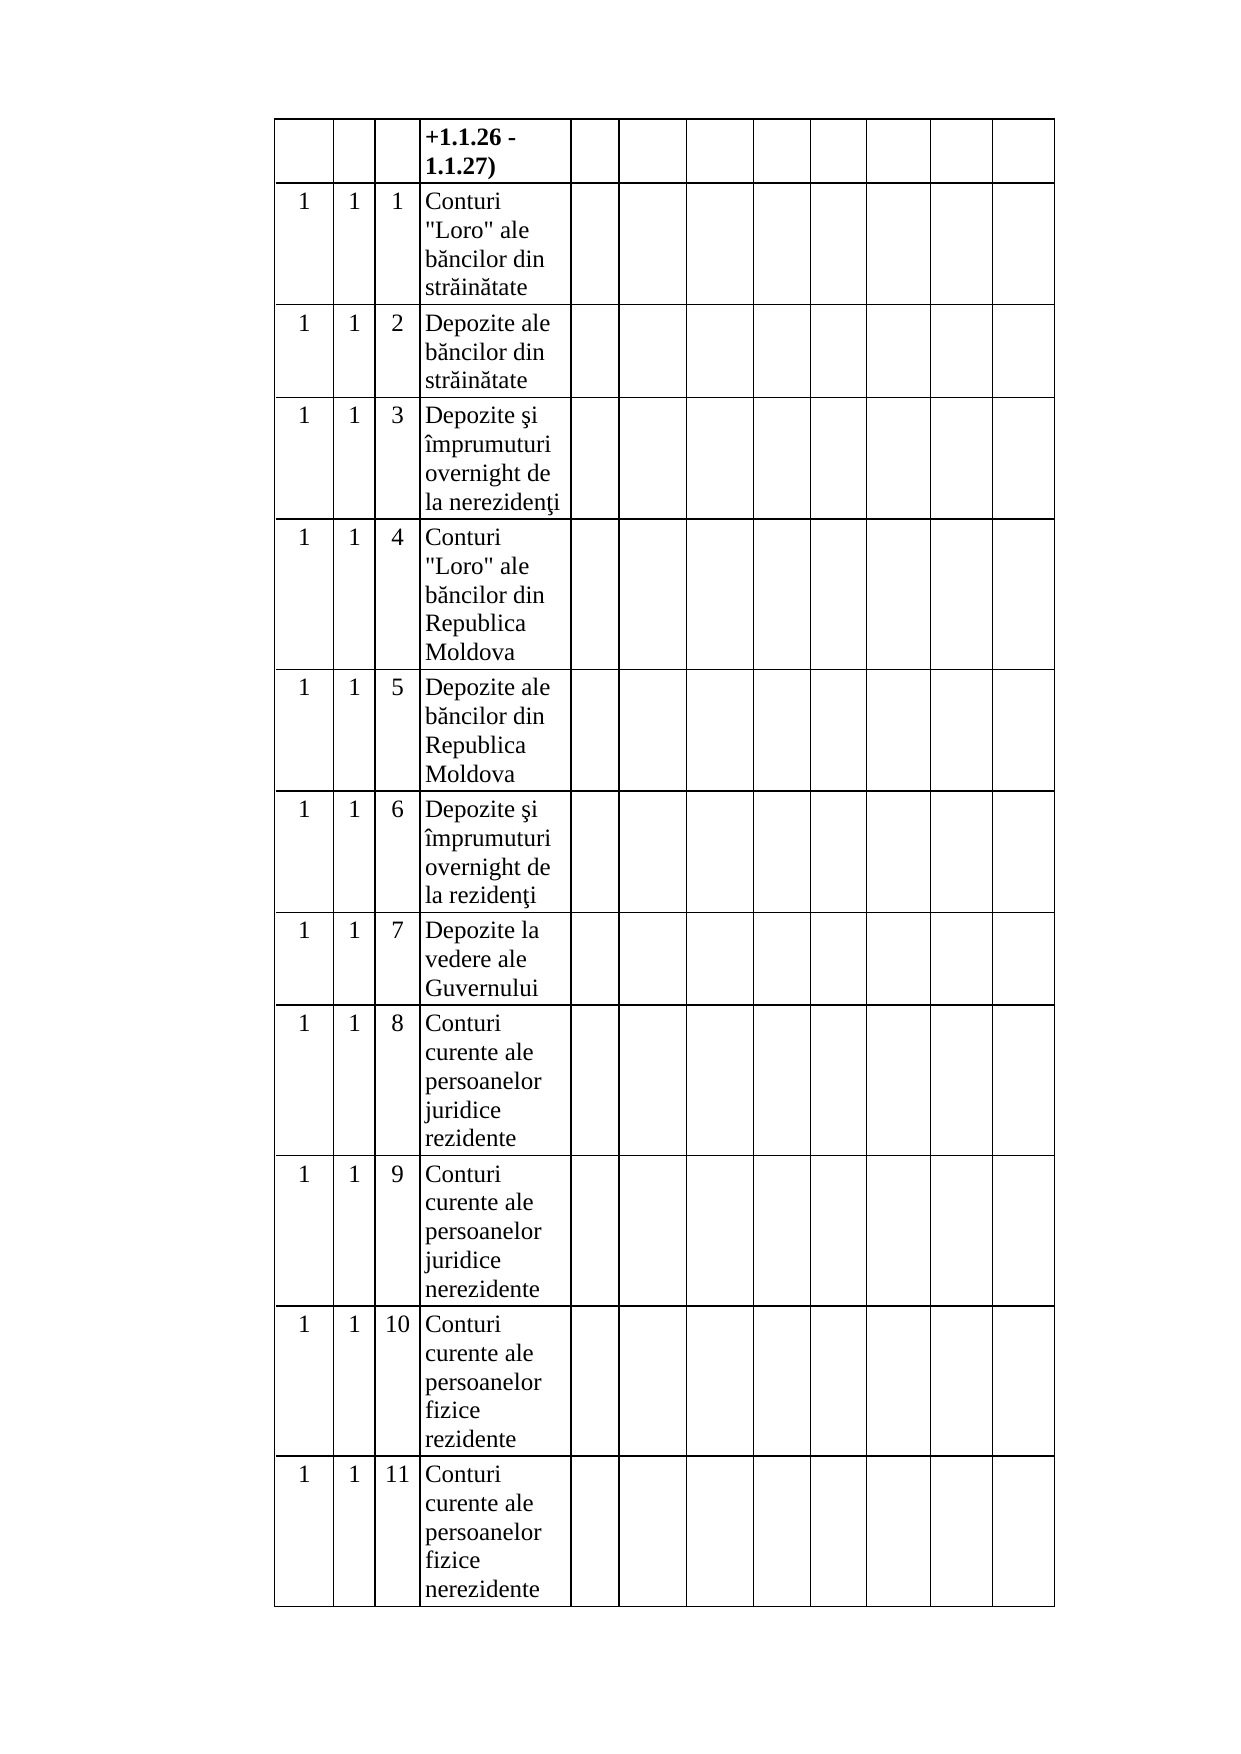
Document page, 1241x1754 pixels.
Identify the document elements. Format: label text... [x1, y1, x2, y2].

table_cell [867, 1457, 930, 1606]
table_cell [620, 670, 686, 790]
table_cell 8 [376, 1006, 419, 1155]
table_cell [867, 1307, 930, 1455]
table_cell [867, 184, 930, 304]
table_cell [867, 792, 930, 912]
table_cell [867, 398, 930, 518]
table_cell [867, 670, 930, 790]
table_cell [993, 398, 1054, 518]
table_cell [754, 1457, 810, 1606]
table_cell [811, 184, 866, 304]
table_cell [572, 913, 618, 1004]
table_cell [993, 792, 1054, 912]
table_cell Conturi curente ale persoanelor fizice rezidente [421, 1307, 570, 1455]
table_cell [572, 305, 618, 397]
table_cell [687, 120, 753, 182]
table_cell [811, 1156, 866, 1305]
table_cell 1 [275, 1306, 333, 1455]
table_cell [931, 792, 992, 912]
table_cell 1 [275, 791, 333, 912]
table_cell [620, 398, 686, 518]
table_cell [931, 1457, 992, 1606]
table_cell 5 [376, 670, 419, 790]
table_cell [754, 305, 810, 397]
table_cell [572, 670, 618, 790]
table_cell 1 [334, 913, 374, 1004]
table_cell 2 [376, 305, 419, 397]
table_cell 7 [376, 913, 419, 1004]
table_cell 1 [334, 670, 374, 790]
table_cell [754, 120, 810, 182]
table_cell [811, 670, 866, 790]
table_cell 1 [334, 1307, 374, 1455]
table_cell 11 [376, 1457, 419, 1606]
table_cell 1 [275, 1005, 333, 1155]
table_cell [931, 1156, 992, 1305]
table_cell 1 [275, 120, 333, 182]
table_cell [687, 398, 753, 518]
table_cell [754, 1156, 810, 1305]
table_cell [867, 520, 930, 668]
table_cell [931, 1307, 992, 1455]
table_cell Depozite ale băncilor din Republica Moldova [421, 670, 570, 790]
table_cell 1 [275, 305, 333, 397]
table_cell 1 [376, 184, 419, 304]
table_cell [931, 305, 992, 397]
table_cell [687, 913, 753, 1004]
table_cell [993, 520, 1054, 668]
table_cell [811, 520, 866, 668]
table_cell 4 [376, 520, 419, 668]
table_cell [687, 670, 753, 790]
table_cell [811, 305, 866, 397]
table_cell [993, 1457, 1054, 1606]
table_cell 1 [275, 183, 333, 304]
table_cell 1 [275, 398, 333, 518]
table_cell Conturi curente ale persoanelor juridice rezidente [421, 1006, 570, 1155]
table_cell [687, 1006, 753, 1155]
table_cell [620, 120, 686, 182]
table_cell [572, 1457, 618, 1606]
table_cell [993, 305, 1054, 397]
table_cell [572, 1006, 618, 1155]
table_cell Conturi curente ale persoanelor juridice nerezidente [421, 1156, 570, 1305]
table_cell [572, 184, 618, 304]
table_cell [811, 792, 866, 912]
table_cell [620, 1457, 686, 1606]
table_cell [687, 184, 753, 304]
table_cell 1 [275, 913, 333, 1004]
table_cell [811, 1457, 866, 1606]
table_cell 1 [334, 792, 374, 912]
table_cell 9 [376, 1156, 419, 1305]
table_cell [754, 913, 810, 1004]
table_cell Depozite şi împrumuturi overnight de la rezidenţi [421, 792, 570, 912]
table_cell 1 [334, 1156, 374, 1305]
table_cell [620, 913, 686, 1004]
table_cell 1 [334, 120, 374, 182]
table_cell [811, 1307, 866, 1455]
table_cell Conturi "Loro" ale băncilor din străinătate [421, 184, 570, 304]
table_cell Depozite şi împrumuturi overnight de la nerezidenţi [421, 398, 570, 518]
table_cell [620, 1156, 686, 1305]
table_cell Depozite ale băncilor din străinătate [421, 305, 570, 397]
table_cell 1 [275, 1456, 333, 1606]
table_cell [620, 184, 686, 304]
table_cell [993, 1006, 1054, 1155]
table_cell [931, 398, 992, 518]
table_cell 3 [376, 398, 419, 518]
table_cell Conturi "Loro" ale băncilor din Republica Moldova [421, 520, 570, 668]
table_cell [572, 398, 618, 518]
table_cell [931, 913, 992, 1004]
table_cell [931, 520, 992, 668]
table_cell [811, 120, 866, 182]
table_cell 1 [275, 1156, 333, 1305]
table_cell [811, 398, 866, 518]
table_cell [687, 305, 753, 397]
table_cell [867, 1006, 930, 1155]
table_cell [993, 120, 1054, 182]
table_cell [687, 1307, 753, 1455]
table_cell [687, 1457, 753, 1606]
table_cell [572, 792, 618, 912]
table_cell 1 [275, 670, 333, 790]
table_cell Depozite la vedere ale Guvernului [421, 913, 570, 1004]
table_cell 1 [334, 398, 374, 518]
table_cell [754, 398, 810, 518]
table_cell 1 [334, 1457, 374, 1606]
table_cell [931, 120, 992, 182]
table_cell [754, 670, 810, 790]
table_cell [572, 1307, 618, 1455]
table_cell [754, 1006, 810, 1155]
table_cell 10 [376, 1307, 419, 1455]
table_cell [620, 305, 686, 397]
table_cell [620, 520, 686, 668]
table_cell [867, 913, 930, 1004]
table_cell [993, 1307, 1054, 1455]
table_cell 1 [334, 305, 374, 397]
table_cell [931, 184, 992, 304]
table_cell [931, 1006, 992, 1155]
table_cell [993, 913, 1054, 1004]
table_cell [754, 520, 810, 668]
table_cell [572, 120, 618, 182]
table_cell 1 [334, 184, 374, 304]
table_cell [687, 1156, 753, 1305]
table_cell [867, 1156, 930, 1305]
table_cell [687, 792, 753, 912]
table_cell [620, 1307, 686, 1455]
table_cell [620, 792, 686, 912]
table_cell [811, 1006, 866, 1155]
table_cell [867, 120, 930, 182]
table_cell [993, 184, 1054, 304]
table_cell [754, 1307, 810, 1455]
table_cell [993, 670, 1054, 790]
table_cell Conturi curente ale persoanelor fizice nerezidente [421, 1457, 570, 1606]
table_cell 6 [376, 792, 419, 912]
table_cell [993, 1156, 1054, 1305]
table_cell 1 [275, 519, 333, 668]
table_cell [572, 1156, 618, 1305]
table_cell [754, 792, 810, 912]
table_cell 0 [376, 120, 419, 182]
table_cell [687, 520, 753, 668]
table_cell 1 [334, 1006, 374, 1155]
table_cell [572, 520, 618, 668]
table_cell [811, 913, 866, 1004]
table_cell [620, 1006, 686, 1155]
table_cell 1 [334, 520, 374, 668]
table_cell [754, 184, 810, 304]
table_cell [421, 120, 570, 182]
table_cell [931, 670, 992, 790]
table_cell [867, 305, 930, 397]
